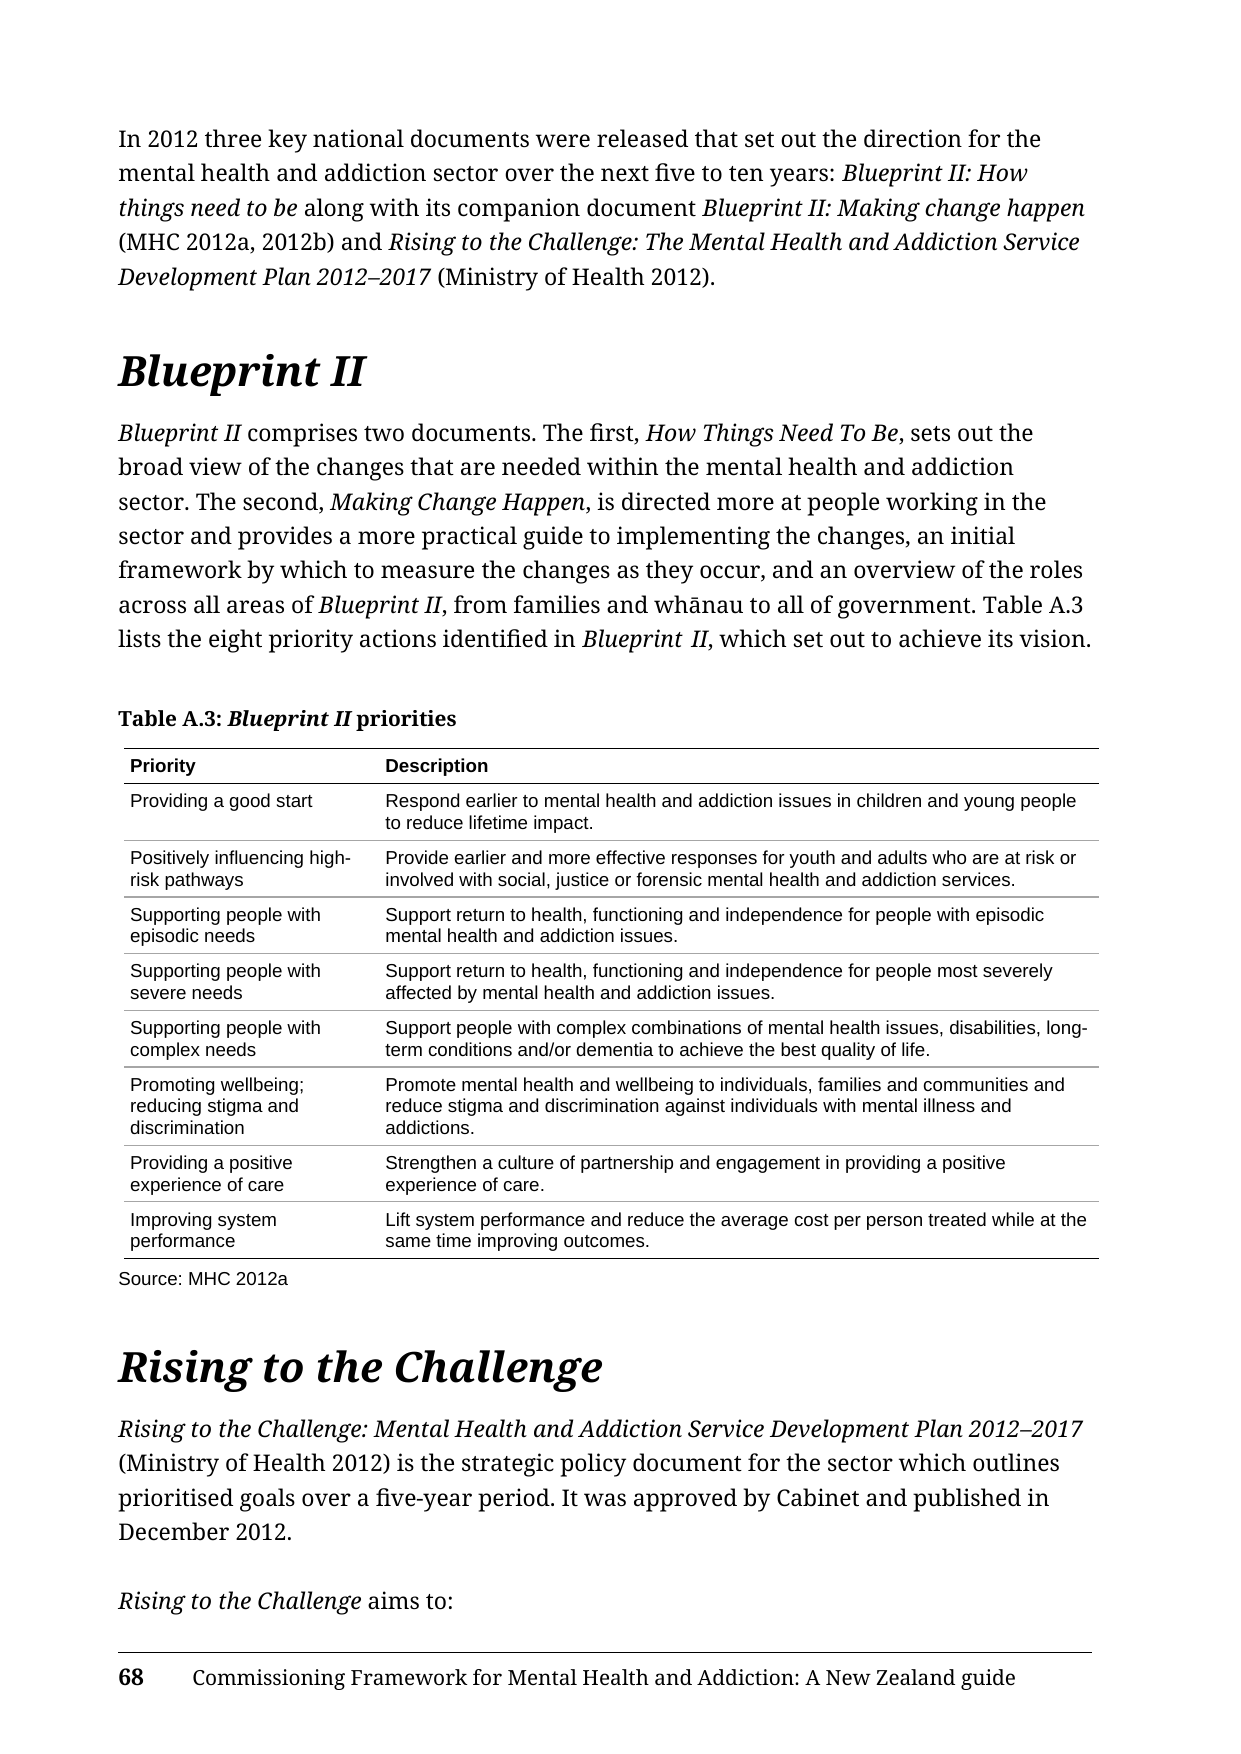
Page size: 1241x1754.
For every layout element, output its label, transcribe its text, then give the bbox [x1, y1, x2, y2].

text Blueprint II comprises two documents. The first, How Things Need To Be, sets out the broad view of the changes that are needed within the mental health and addiction sector. The second, Making Change Happen, is directed more at people working in the sector and provides a more practical guide to implementing the changes, an initial framework by which to measure the changes as they occur, and an overview of the roles across all areas of Blueprint II, from families and whānau to all of government. Table A.3 lists the eight priority actions identified in Blueprint II, which set out to achieve its vision. [118, 417, 1092, 654]
table_cell Improving system performance [124, 1202, 379, 1258]
table_cell Support return to health, functioning and independence for people with episodic mental health and addiction issues. [379, 898, 1099, 953]
table_header Description [379, 749, 1099, 783]
table_cell Promoting wellbeing; reducing stigma and discrimination [124, 1068, 379, 1144]
table_cell Promote mental health and wellbeing to individuals, families and communities and reduce stigma and discrimination against individuals with mental illness and addictions. [379, 1068, 1099, 1144]
table_cell Supporting people with severe needs [124, 954, 379, 1010]
text In 2012 three key national documents were released that set out the direction for the mental health and addiction sector over the next five to ten years: Blueprint II: How things need to be along with its companion document Blueprint II: Making change happen (MHC 2012a, 2012b) and Rising to the Challenge: The Mental Health and Addiction Service Development Plan 2012–2017 (Ministry of Health 2012). [118, 123, 1092, 292]
table_cell Positively influencing high- risk pathways [124, 841, 379, 896]
table_cell Respond earlier to mental health and addiction issues in children and young people to reduce lifetime impact. [379, 784, 1099, 840]
text Table A.3: Blueprint II priorities [118, 704, 1092, 733]
subtitle Blueprint II [118, 342, 1092, 398]
table_cell Providing a positive experience of care [124, 1146, 379, 1201]
table_cell Providing a good start [124, 784, 379, 840]
table_header Priority [124, 749, 379, 783]
table_cell Provide earlier and more effective responses for youth and adults who are at risk or involved with social, justice or forensic mental health and addiction services. [379, 841, 1099, 896]
text Rising to the Challenge aims to: [118, 1584, 1092, 1616]
table_cell Supporting people with episodic needs [124, 898, 379, 953]
subtitle Rising to the Challenge [118, 1338, 1092, 1394]
table_cell Supporting people with complex needs [124, 1011, 379, 1066]
table_cell Support people with complex combinations of mental health issues, disabilities, long-term conditions and/or dementia to achieve the best quality of life. [379, 1011, 1099, 1066]
text Rising to the Challenge: Mental Health and Addiction Service Development Plan 2012–2017 (Ministry of Health 2012) is the strategic policy document for the sector which outlines prioritised goals over a five-year period. It was approved by Cabinet and published in December 2012. [118, 1413, 1092, 1547]
table_cell Strengthen a culture of partnership and engagement in providing a positive experience of care. [379, 1146, 1099, 1201]
text Source: MHC 2012a [118, 1267, 827, 1289]
table_cell Lift system performance and reduce the average cost per person treated while at the same time improving outcomes. [379, 1202, 1099, 1258]
table_cell Support return to health, functioning and independence for people most severely affected by mental health and addiction issues. [379, 954, 1099, 1010]
